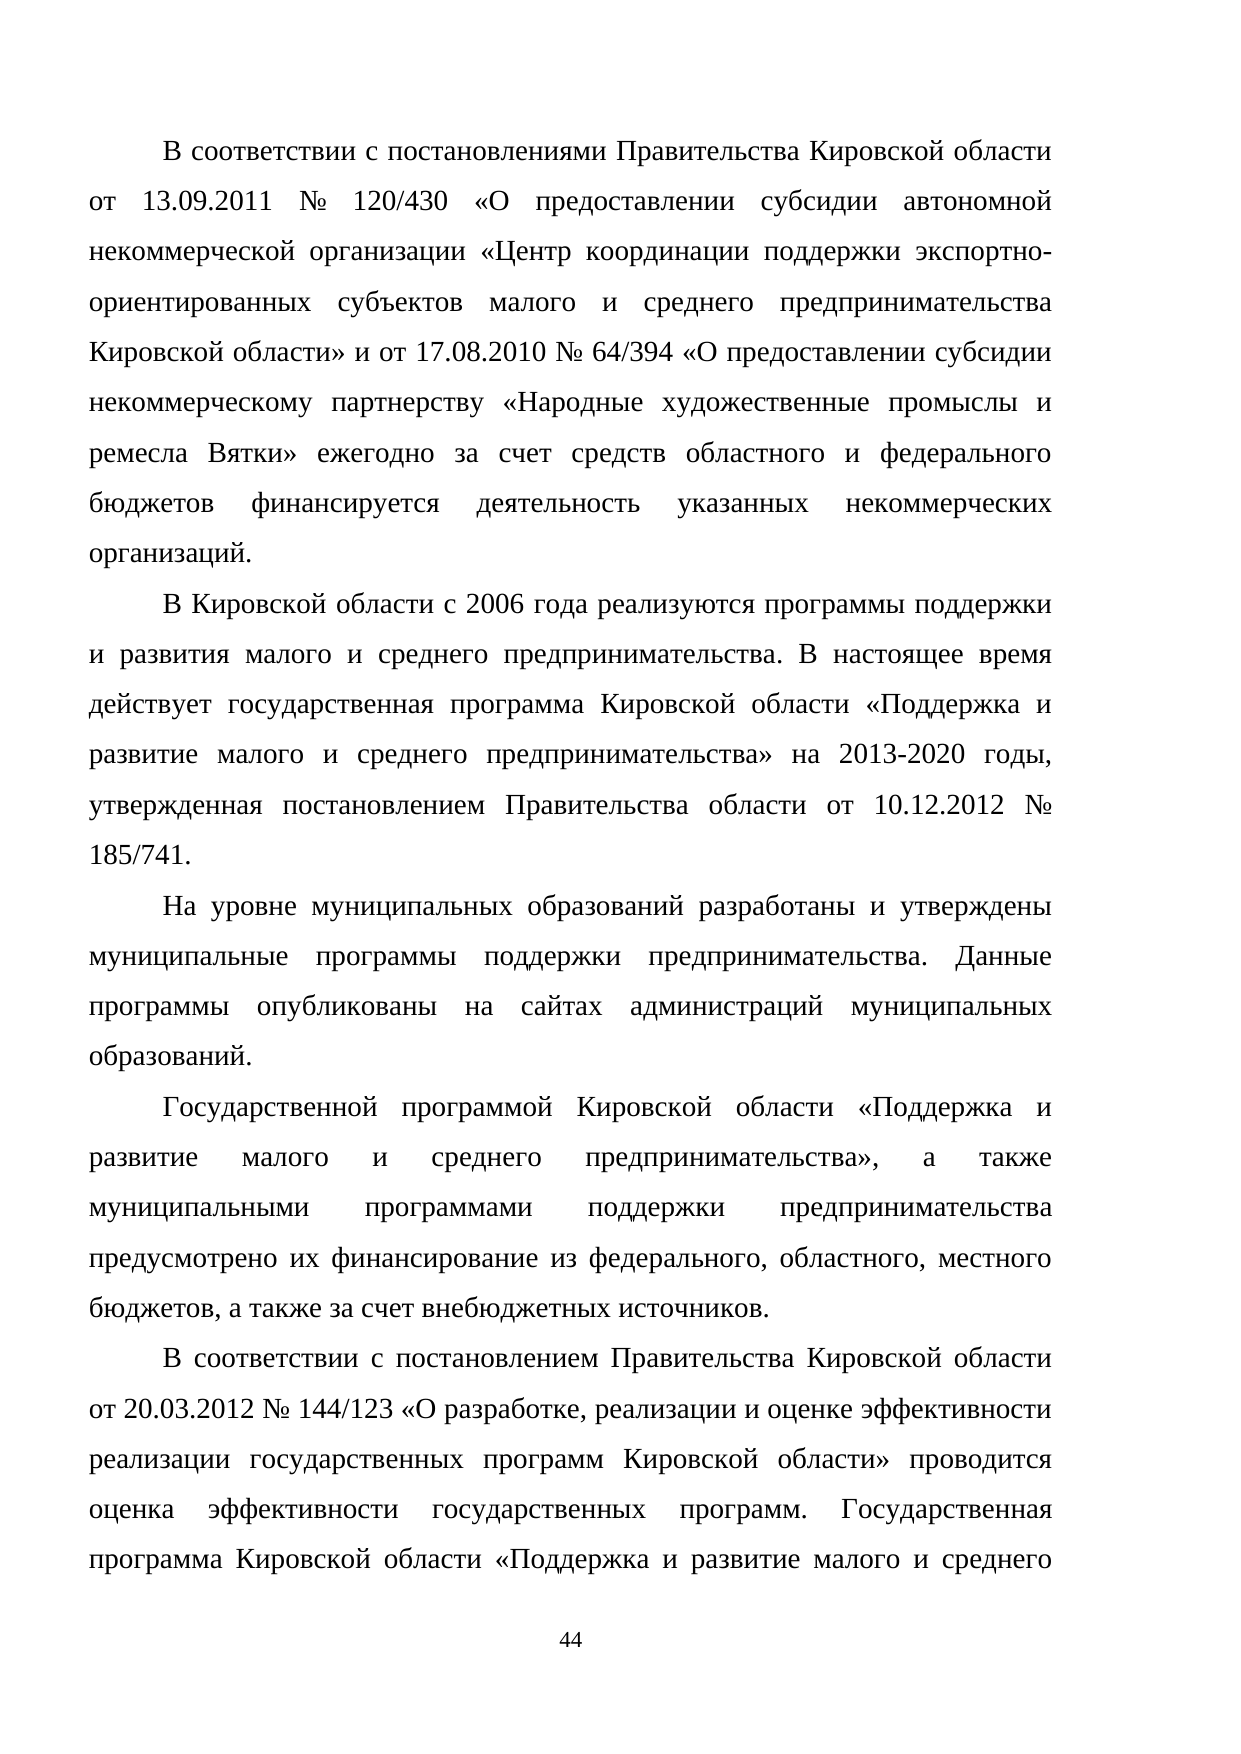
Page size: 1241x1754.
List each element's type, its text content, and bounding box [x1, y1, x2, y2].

text Государственной программой Кировской области «Поддержка и развитие малого и среднего предпринимательства», а также муниципальными программами поддержки предпринимательства предусмотрено их финансирование из федерального, областного, местного бюджетов, а также за счет внебюджетных источников. [88, 1089, 1053, 1324]
text В Кировской области с 2006 года реализуются программы поддержки и развития малого и среднего предпринимательства. В настоящее время действует государственная программа Кировской области «Поддержка и развитие малого и среднего предпринимательства» на 2013-2020 годы, утвержденная постановлением Правительства области от 10.12.2012 № 185/741. [88, 586, 1053, 871]
text В соответствии с постановлениями Правительства Кировской области от 13.09.2011 № 120/430 «О предоставлении субсидии автономной некоммерческой организации «Центр координации поддержки экспортно-ориентированных субъектов малого и среднего предпринимательства Кировской области» и от 17.08.2010 № 64/394 «О предоставлении субсидии некоммерческому партнерству «Народные художественные промыслы и ремесла Вятки» ежегодно за счет средств областного и федерального бюджетов финансируется деятельность указанных некоммерческих организаций. [88, 133, 1053, 569]
text На уровне муниципальных образований разработаны и утверждены муниципальные программы поддержки предпринимательства. Данные программы опубликованы на сайтах администраций муниципальных образований. [88, 888, 1053, 1072]
